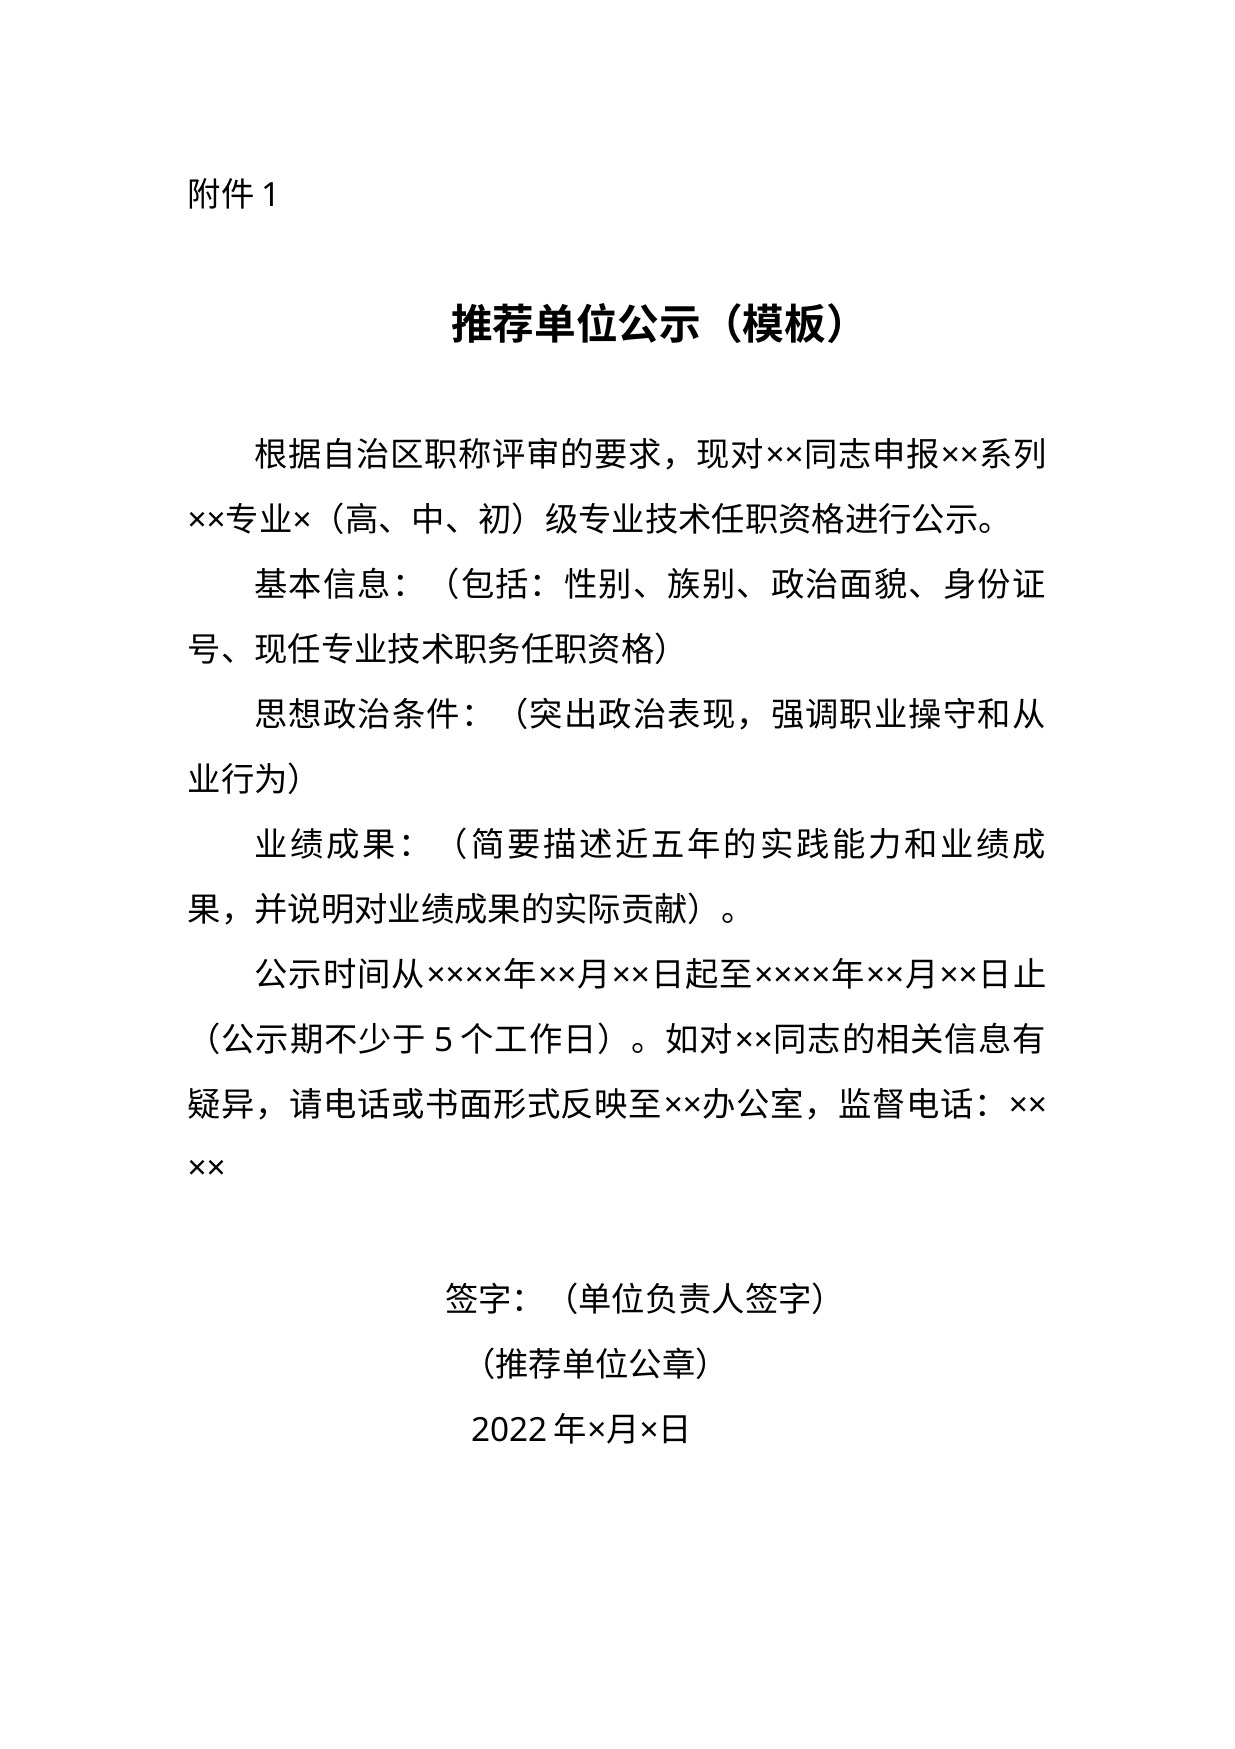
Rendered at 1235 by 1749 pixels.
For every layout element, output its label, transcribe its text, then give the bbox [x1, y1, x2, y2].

text 业绩成果：（简要描述近五年的实践能力和业绩成果，并说明对业绩成果的实际贡献）。 [187, 809, 1047, 939]
text 2022年×月×日 [187, 1394, 1047, 1459]
text 基本信息：（包括：性别、族别、政治面貌、身份证号、现任专业技术职务任职资格） [187, 549, 1047, 679]
text 推荐单位公示（模板） [187, 289, 1047, 354]
text 思想政治条件：（突出政治表现，强调职业操守和从业行为） [187, 679, 1047, 809]
text 根据自治区职称评审的要求，现对××同志申报××系列××专业×（高、中、初）级专业技术任职资格进行公示。 [187, 419, 1047, 549]
text 公示时间从××××年××月××日起至××××年××月××日止（公示期不少于5个工作日）。如对××同志的相关信息有疑异，请电话或书面形式反映至××办公室，监督电话：×××× [187, 939, 1047, 1199]
text （推荐单位公章） [187, 1329, 1047, 1394]
list 附件1 [187, 159, 1047, 224]
text 签字：（单位负责人签字） [187, 1264, 1047, 1329]
